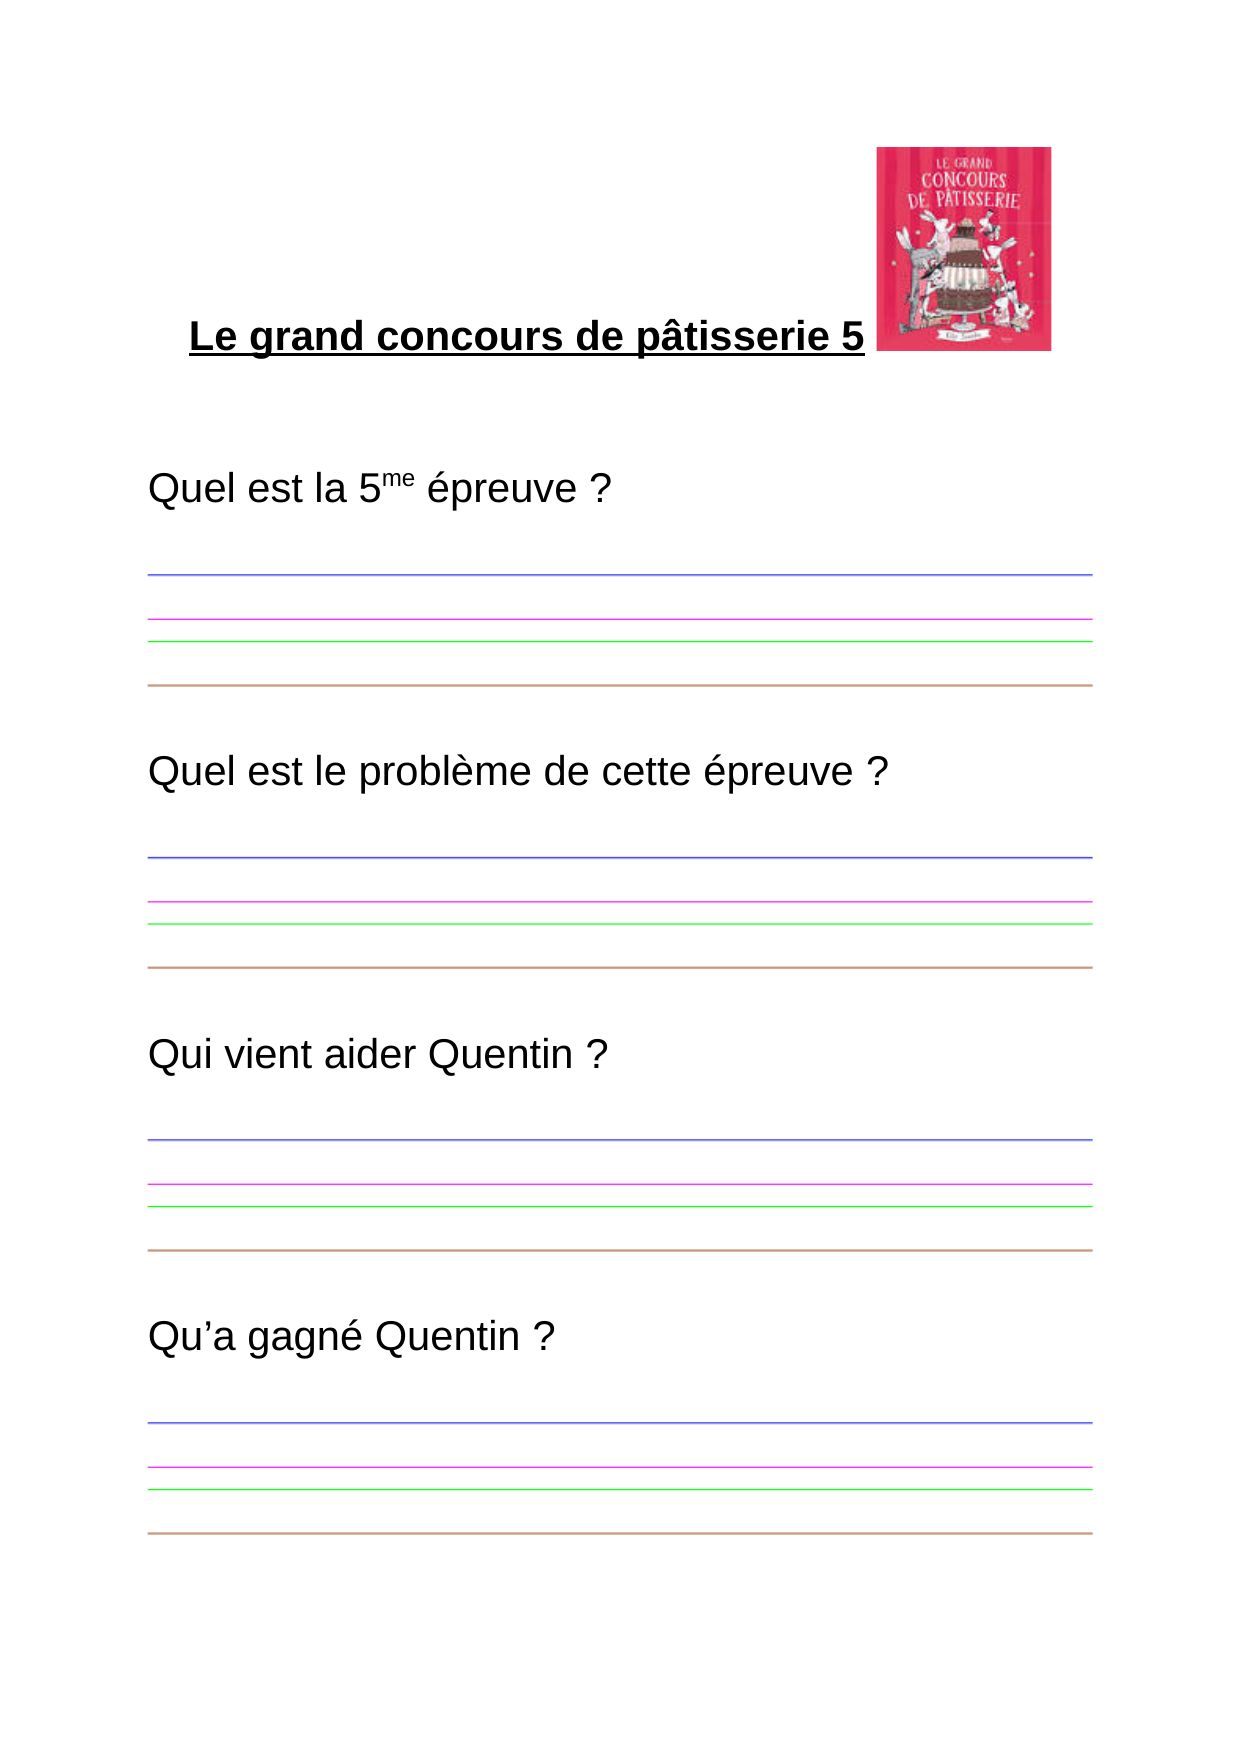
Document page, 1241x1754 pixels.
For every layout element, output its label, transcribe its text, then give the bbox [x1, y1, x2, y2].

text Qui vient aider Quentin ? [148, 1029, 1093, 1077]
picture [147, 822, 1093, 1004]
text Quel est le problème de cette épreuve ? [148, 746, 1093, 794]
text Qu’a gagné Quentin ? [148, 1312, 1093, 1359]
picture [147, 539, 1093, 722]
text Le grand concours de pâtisserie 5 [148, 148, 1093, 359]
picture [147, 1387, 1093, 1570]
text Quel est la 5me épreuve ? [148, 463, 1093, 511]
picture [876, 147, 1052, 351]
picture [147, 1105, 1093, 1287]
